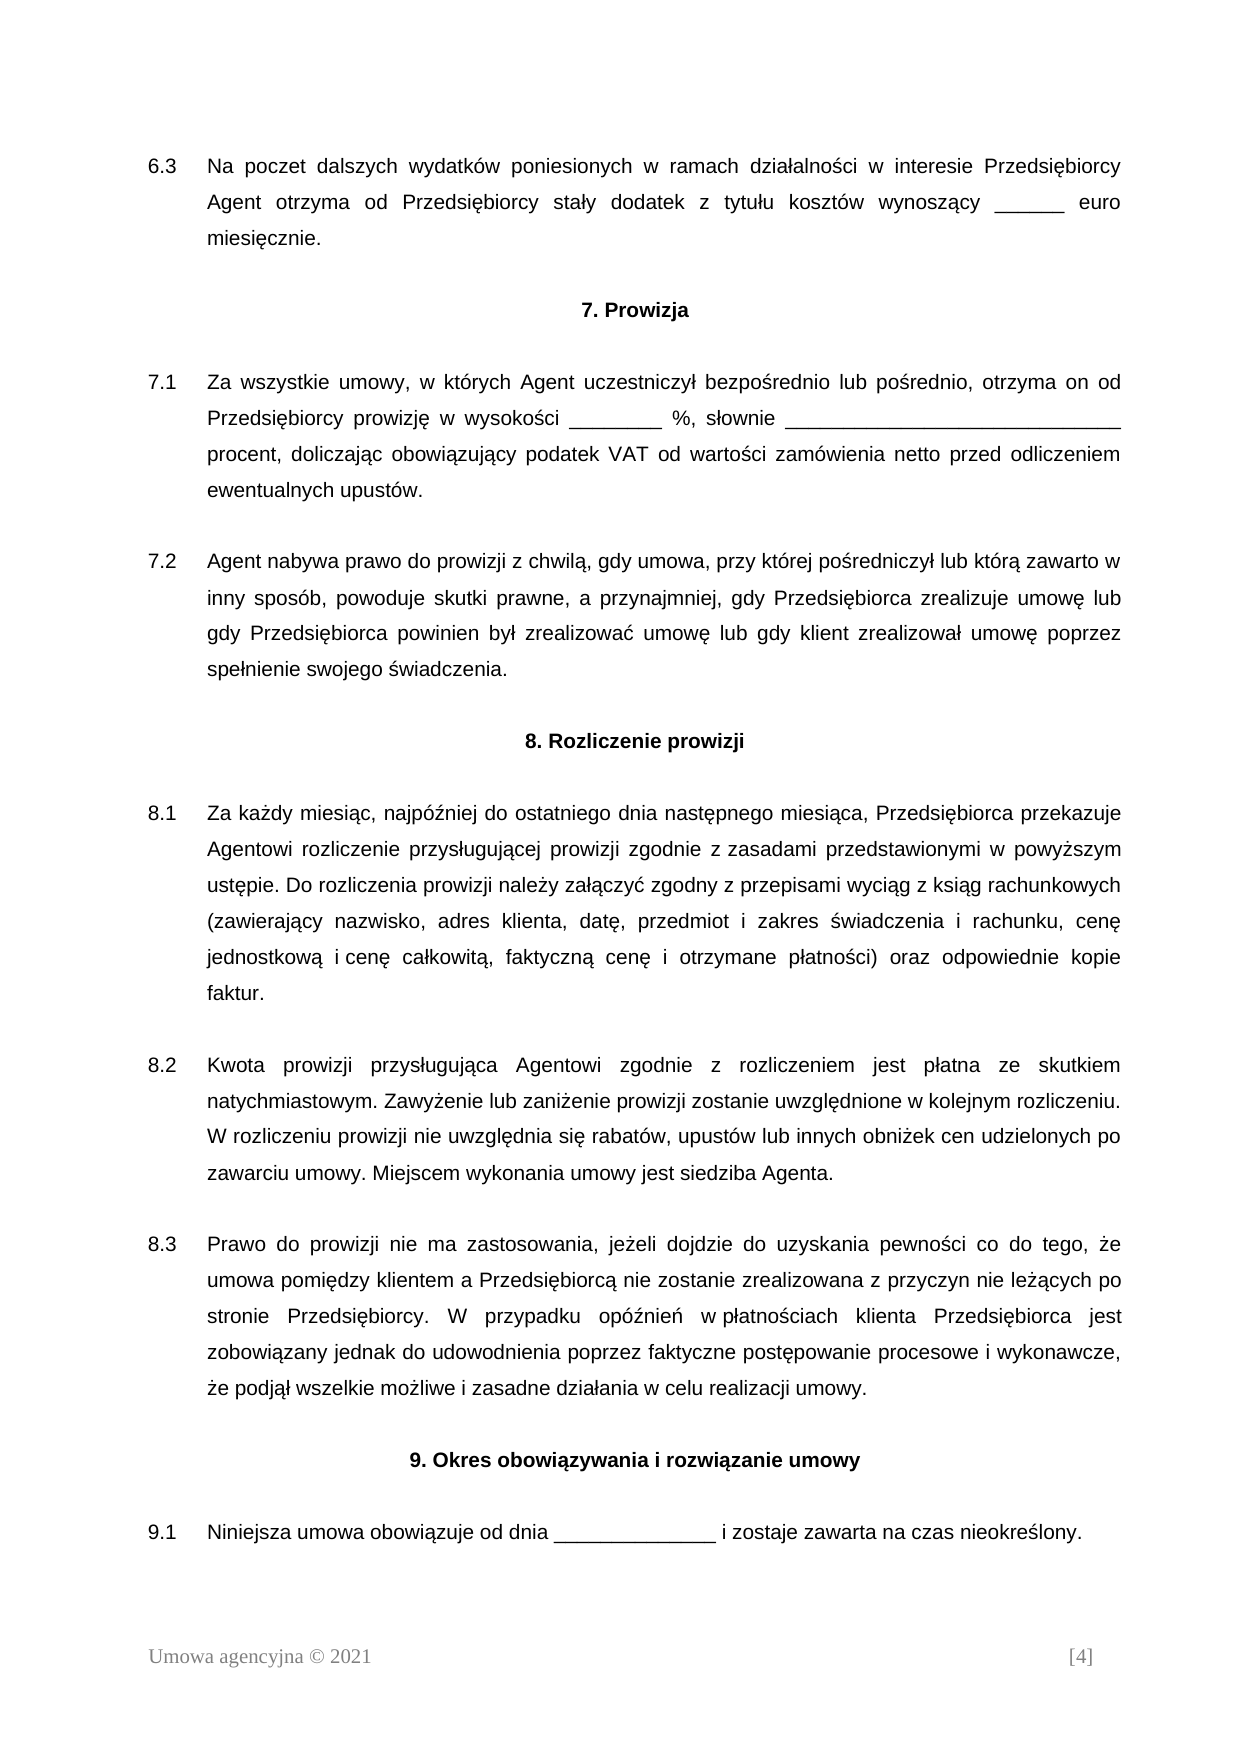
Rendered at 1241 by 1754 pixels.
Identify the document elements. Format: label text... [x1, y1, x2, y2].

text 7. Prowizja [148, 298, 1122, 322]
text 9.1 Niniejsza umowa obowiązuje od dnia ______________ i zostaje zawarta na czas nieokreślony. [148, 1520, 1122, 1544]
text 6.3 Na poczet dalszych wydatków poniesionych w ramach działalności w interesie Przedsiębiorcy Agent otrzyma od Przedsiębiorcy stały dodatek z tytułu kosztów wynoszący ______ euro miesięcznie. [148, 154, 1122, 250]
text 8.1 Za każdy miesiąc, najpóźniej do ostatniego dnia następnego miesiąca, Przedsiębiorca przekazuje Agentowi rozliczenie przysługującej prowizji zgodnie z zasadami przedstawionymi w powyższym ustępie. Do rozliczenia prowizji należy załączyć zgodny z przepisami wyciąg z ksiąg rachunkowych (zawierający nazwisko, adres klienta, datę, przedmiot i zakres świadczenia i rachunku, cenę jednostkową i cenę całkowitą, faktyczną cenę i otrzymane płatności) oraz odpowiednie kopie faktur. [148, 801, 1122, 1004]
text 7.2 Agent nabywa prawo do prowizji z chwilą, gdy umowa, przy której pośredniczył lub którą zawarto w inny sposób, powoduje skutki prawne, a przynajmniej, gdy Przedsiębiorca zrealizuje umowę lub gdy Przedsiębiorca powinien był zrealizować umowę lub gdy klient zrealizował umowę poprzez spełnienie swojego świadczenia. [148, 549, 1122, 681]
text 7.1 Za wszystkie umowy, w których Agent uczestniczył bezpośrednio lub pośrednio, otrzyma on od Przedsiębiorcy prowizję w wysokości ________ %, słownie _____________________________ procent, doliczając obowiązujący podatek VAT od wartości zamówienia netto przed odliczeniem ewentualnych upustów. [148, 370, 1122, 501]
text 8.2 Kwota prowizji przysługująca Agentowi zgodnie z rozliczeniem jest płatna ze skutkiem natychmiastowym. Zawyżenie lub zaniżenie prowizji zostanie uwzględnione w kolejnym rozliczeniu. W rozliczeniu prowizji nie uwzględnia się rabatów, upustów lub innych obniżek cen udzielonych po zawarciu umowy. Miejscem wykonania umowy jest siedziba Agenta. [148, 1052, 1122, 1184]
text 8.3 Prawo do prowizji nie ma zastosowania, jeżeli dojdzie do uzyskania pewności co do tego, że umowa pomiędzy klientem a Przedsiębiorcą nie zostanie zrealizowana z przyczyn nie leżących po stronie Przedsiębiorcy. W przypadku opóźnień w płatnościach klienta Przedsiębiorca jest zobowiązany jednak do udowodnienia poprzez faktyczne postępowanie procesowe i wykonawcze, że podjął wszelkie możliwe i zasadne działania w celu realizacji umowy. [148, 1232, 1122, 1400]
text 8. Rozliczenie prowizji [148, 729, 1122, 753]
text 9. Okres obowiązywania i rozwiązanie umowy [148, 1448, 1122, 1472]
